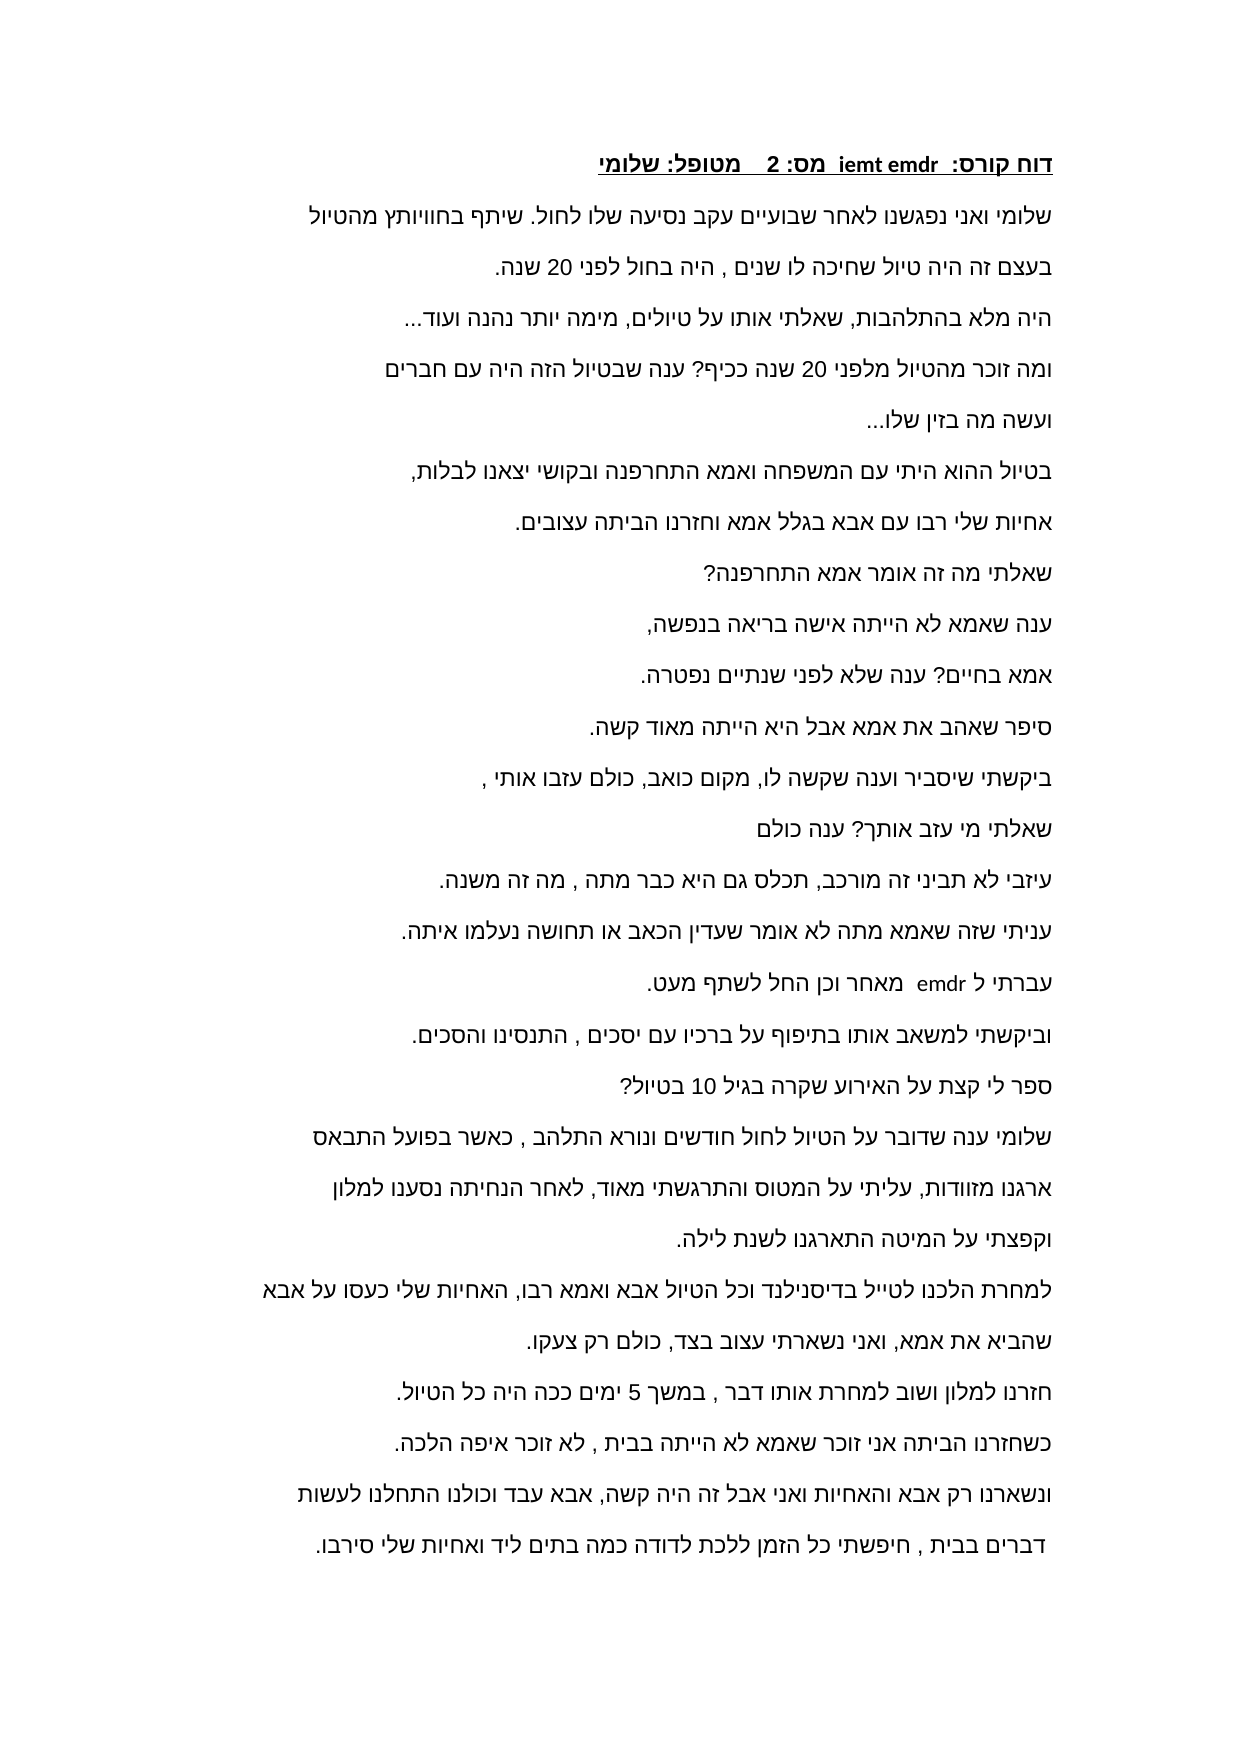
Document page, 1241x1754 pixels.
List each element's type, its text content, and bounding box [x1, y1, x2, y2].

text דוח קורס: iemt emdr מס: 2 מטופל: שלומי [187, 150, 1053, 178]
text ונשארנו רק אבא והאחיות ואני אבל זה היה קשה, אבא עבד וכולנו התחלנו לעשות [187, 1481, 1053, 1507]
text ועשה מה בזין שלו... [187, 407, 1053, 433]
text שאלתי מה זה אומר אמא התחרפנה? [187, 560, 1053, 587]
text וביקשתי למשאב אותו בתיפוף על ברכיו עם יסכים , התנסינו והסכים. [187, 1022, 1053, 1048]
text דברים בבית , חיפשתי כל הזמן ללכת לדודה כמה בתים ליד ואחיות שלי סירבו. [187, 1532, 1053, 1558]
text שאלתי מי עזב אותך? ענה כולם [187, 816, 1053, 842]
text שלומי ענה שדובר על הטיול לחול חודשים ונורא התלהב , כאשר בפועל התבאס [187, 1124, 1053, 1150]
text ומה זוכר מהטיול מלפני 20 שנה ככיף? ענה שבטיול הזה היה עם חברים [187, 356, 1053, 382]
text שהביא את אמא, ואני נשארתי עצוב בצד, כולם רק צעקו. [187, 1328, 1053, 1354]
text סיפר שאהב את אמא אבל היא הייתה מאוד קשה. [187, 713, 1053, 740]
text למחרת הלכנו לטייל בדיסנילנד וכל הטיול אבא ואמא רבו, האחיות שלי כעסו על אבא [187, 1277, 1053, 1303]
text עניתי שזה שאמא מתה לא אומר שעדין הכאב או תחושה נעלמו איתה. [187, 918, 1053, 944]
text בעצם זה היה טיול שחיכה לו שנים , היה בחול לפני 20 שנה. [187, 254, 1053, 280]
text כשחזרנו הביתה אני זוכר שאמא לא הייתה בבית , לא זוכר איפה הלכה. [187, 1430, 1053, 1456]
text וקפצתי על המיטה התארגנו לשנת לילה. [187, 1226, 1053, 1252]
text היה מלא בהתלהבות, שאלתי אותו על טיולים, מימה יותר נהנה ועוד... [187, 305, 1053, 331]
text ספר לי קצת על האירוע שקרה בגיל 10 בטיול? [187, 1073, 1053, 1099]
text עברתי ל emdr מאחר וכן החל לשתף מעט. [187, 969, 1053, 997]
text אמא בחיים? ענה שלא לפני שנתיים נפטרה. [187, 662, 1053, 689]
text ביקשתי שיסביר וענה שקשה לו, מקום כואב, כולם עזבו אותי , [187, 764, 1053, 791]
text בטיול ההוא היתי עם המשפחה ואמא התחרפנה ובקושי יצאנו לבלות, [187, 458, 1053, 484]
text אחיות שלי רבו עם אבא בגלל אמא וחזרנו הביתה עצובים. [187, 509, 1053, 536]
text עיזבי לא תביני זה מורכב, תכלס גם היא כבר מתה , מה זה משנה. [187, 867, 1053, 893]
text ארגנו מזוודות, עליתי על המטוס והתרגשתי מאוד, לאחר הנחיתה נסענו למלון [187, 1175, 1053, 1201]
text שלומי ואני נפגשנו לאחר שבועיים עקב נסיעה שלו לחול. שיתף בחוויותץ מהטיול [187, 203, 1053, 229]
text חזרנו למלון ושוב למחרת אותו דבר , במשך 5 ימים ככה היה כל הטיול. [187, 1379, 1053, 1405]
text ענה שאמא לא הייתה אישה בריאה בנפשה, [187, 611, 1053, 638]
